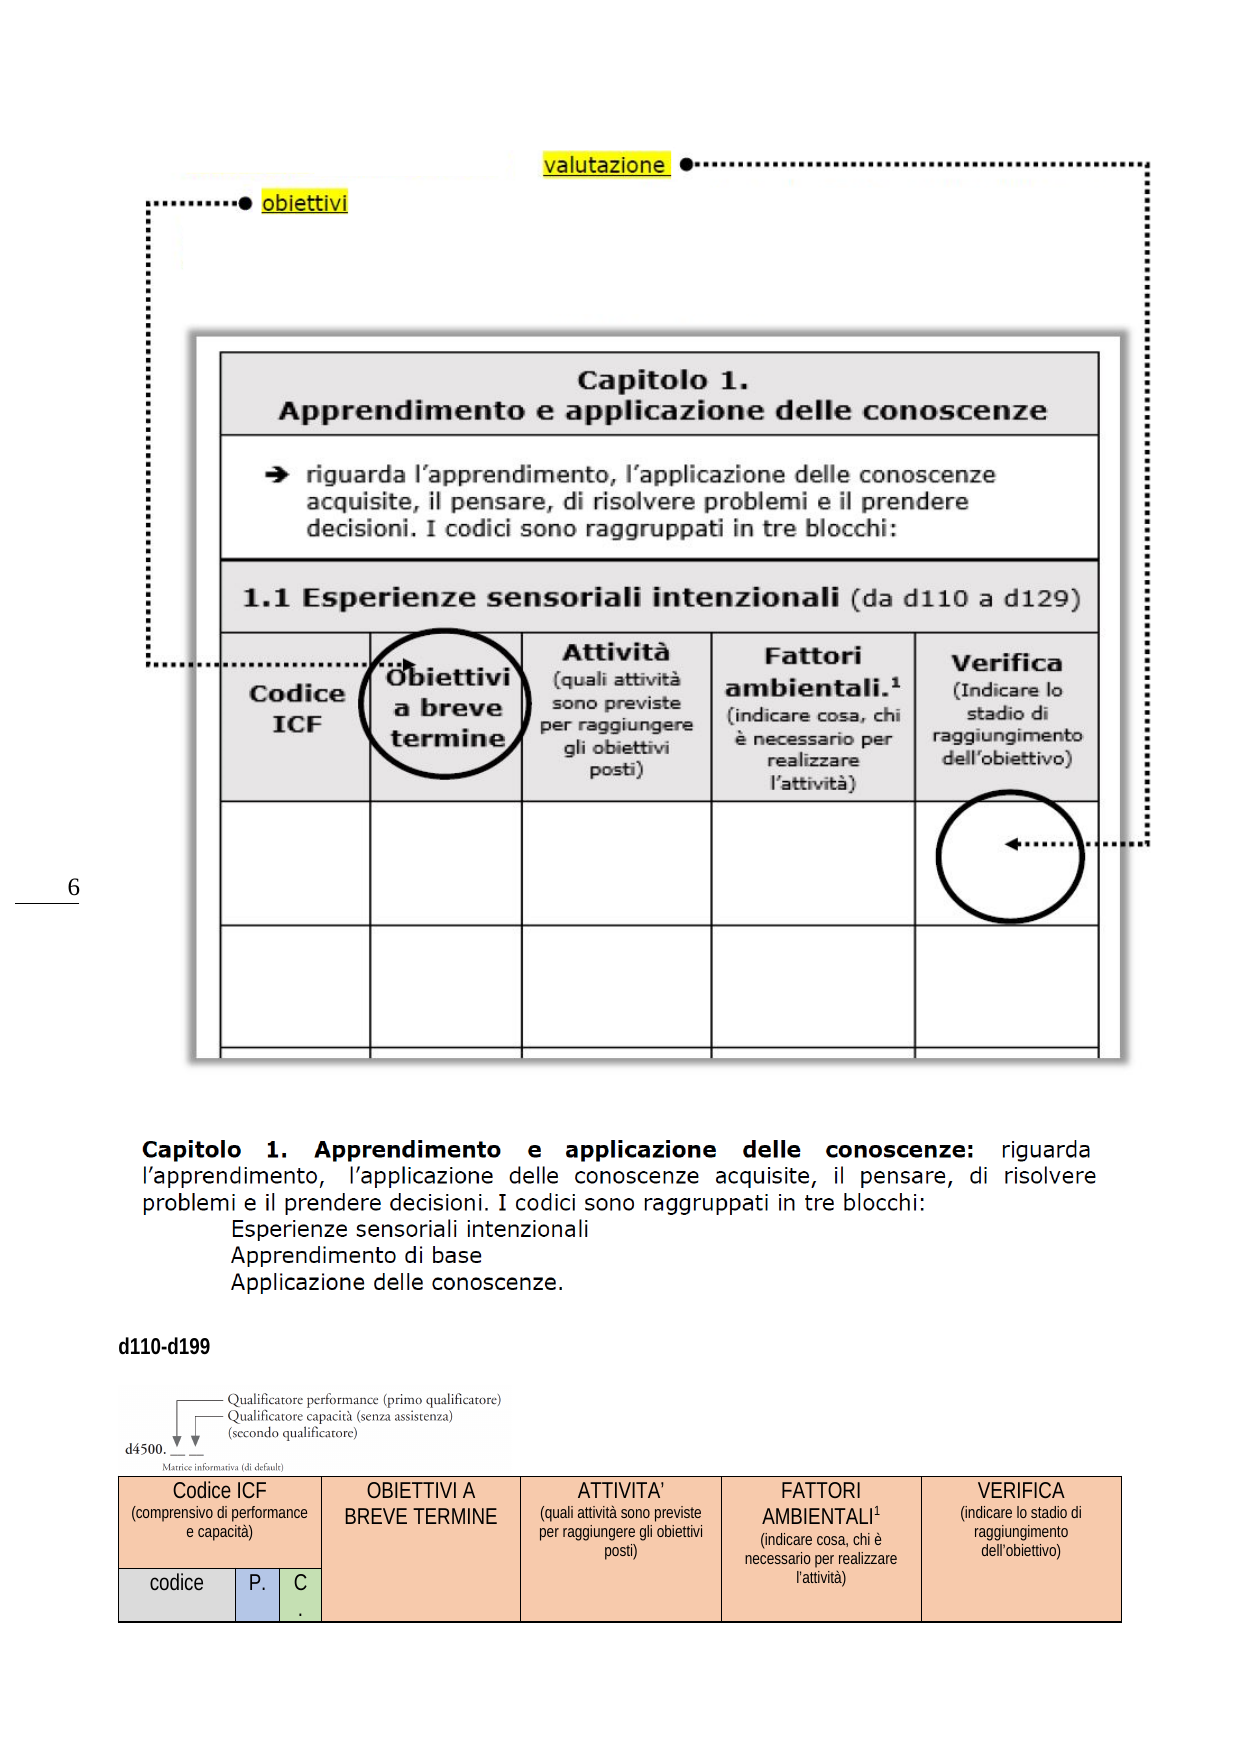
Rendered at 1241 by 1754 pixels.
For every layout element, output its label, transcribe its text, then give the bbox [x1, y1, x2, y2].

table_header OBIETTIVI A BREVE TERMINE [322, 1477, 520, 1621]
picture [118, 1128, 1123, 1307]
table_cell C. [280, 1569, 321, 1621]
picture [118, 147, 1175, 1103]
table_header FATTORI AMBIENTALI1 (indicare cosa, chi è necessario per realizzare l’attività) [722, 1477, 921, 1621]
table_cell codice [119, 1569, 235, 1621]
picture [118, 1385, 512, 1476]
text d110-d199 [118, 1333, 1122, 1359]
table_header ATTIVITA’ (quali attività sono previste per raggiungere gli obiettivi posti) [521, 1477, 721, 1621]
table_cell P. [236, 1569, 279, 1621]
table_header VERIFICA (indicare lo stadio di raggiungimento dell’obiettivo) [922, 1477, 1121, 1621]
table_header Codice ICF (comprensivo di performance e capacità) [119, 1477, 321, 1568]
